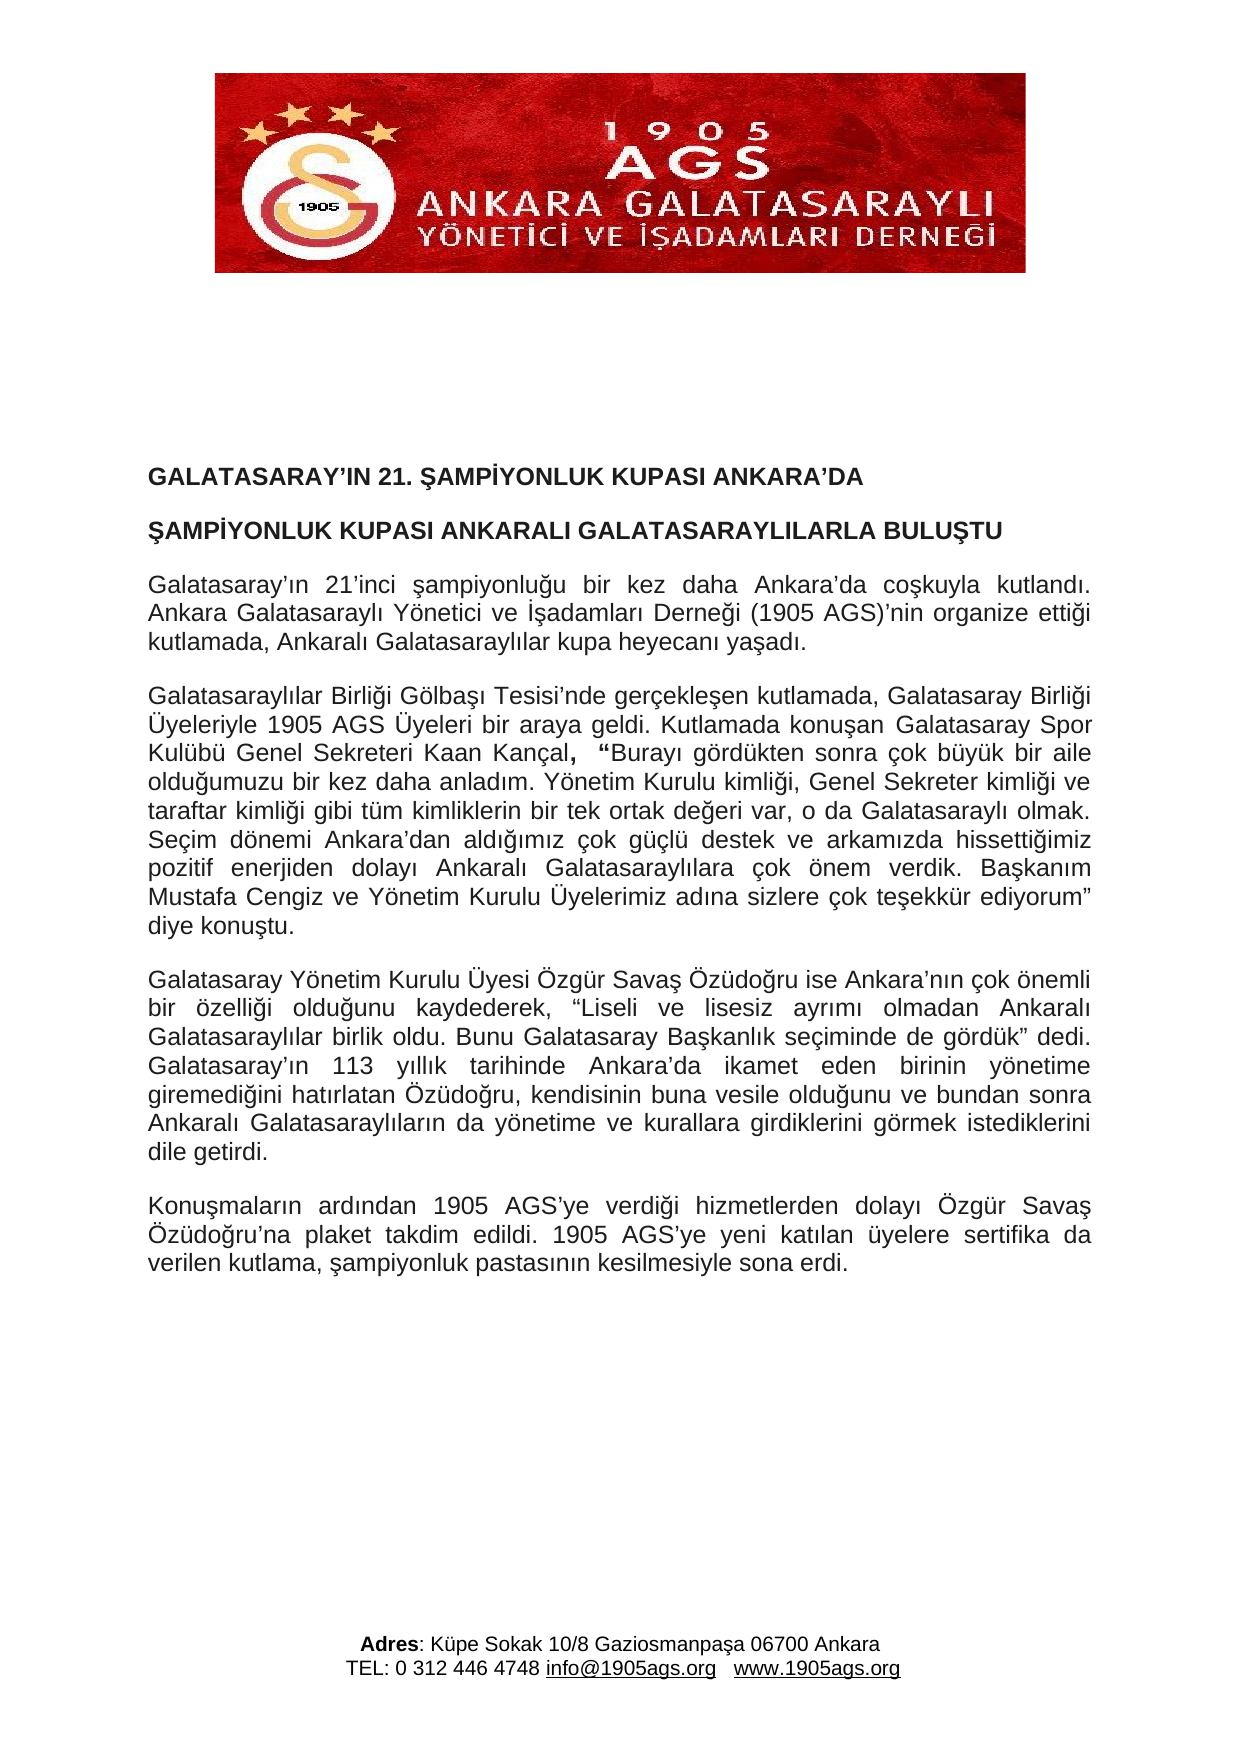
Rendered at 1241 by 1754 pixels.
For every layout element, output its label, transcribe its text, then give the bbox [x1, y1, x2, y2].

text Konuşmaların ardından 1905 AGS’ye verdiği hizmetlerden dolayı Özgür Savaş Özüdoğru’na plaket takdim edildi. 1905 AGS’ye yeni katılan üyelere sertifika da verilen kutlama, şampiyonluk pastasının kesilmesiyle sona erdi. [148, 1191, 1093, 1277]
text ŞAMPİYONLUK KUPASI ANKARALI GALATASARAYLILARLA BULUŞTU [148, 516, 1093, 545]
text Galatasaray’ın 21’inci şampiyonluğu bir kez daha Ankara’da coşkuyla kutlandı. Ankara Galatasaraylı Yönetici ve İşadamları Derneği (1905 AGS)’nin organize ettiği kutlamada, Ankaralı Galatasaraylılar kupa heyecanı yaşadı. [148, 570, 1093, 656]
text Galatasaraylılar Birliği Gölbaşı Tesisi’nde gerçekleşen kutlamada, Galatasaray Birliği Üyeleriyle 1905 AGS Üyeleri bir araya geldi. Kutlamada konuşan Galatasaray Spor Kulübü Genel Sekreteri Kaan Kançal, “Burayı gördükten sonra çok büyük bir aile olduğumuzu bir kez daha anladım. Yönetim Kurulu kimliği, Genel Sekreter kimliği ve taraftar kimliği gibi tüm kimliklerin bir tek ortak değeri var, o da Galatasaraylı olmak. Seçim dönemi Ankara’dan aldığımız çok güçlü destek ve arkamızda hissettiğimiz pozitif enerjiden dolayı Ankaralı Galatasaraylılara çok önem verdik. Başkanım Mustafa Cengiz ve Yönetim Kurulu Üyelerimiz adına sizlere çok teşekkür ediyorum” diye konuştu. [148, 681, 1093, 940]
text GALATASARAY’IN 21. ŞAMPİYONLUK KUPASI ANKARA’DA [148, 462, 1093, 491]
picture [214, 73, 1026, 273]
text Galatasaray Yönetim Kurulu Üyesi Özgür Savaş Özüdoğru ise Ankara’nın çok önemli bir özelliği olduğunu kaydederek, “Liseli ve lisesiz ayrımı olmadan Ankaralı Galatasaraylılar birlik oldu. Bunu Galatasaray Başkanlık seçiminde de gördük” dedi. Galatasaray’ın 113 yıllık tarihinde Ankara’da ikamet eden birinin yönetime giremediğini hatırlatan Özüdoğru, kendisinin buna vesile olduğunu ve bundan sonra Ankaralı Galatasaraylıların da yönetime ve kurallara girdiklerini görmek istediklerini dile getirdi. [148, 965, 1093, 1166]
